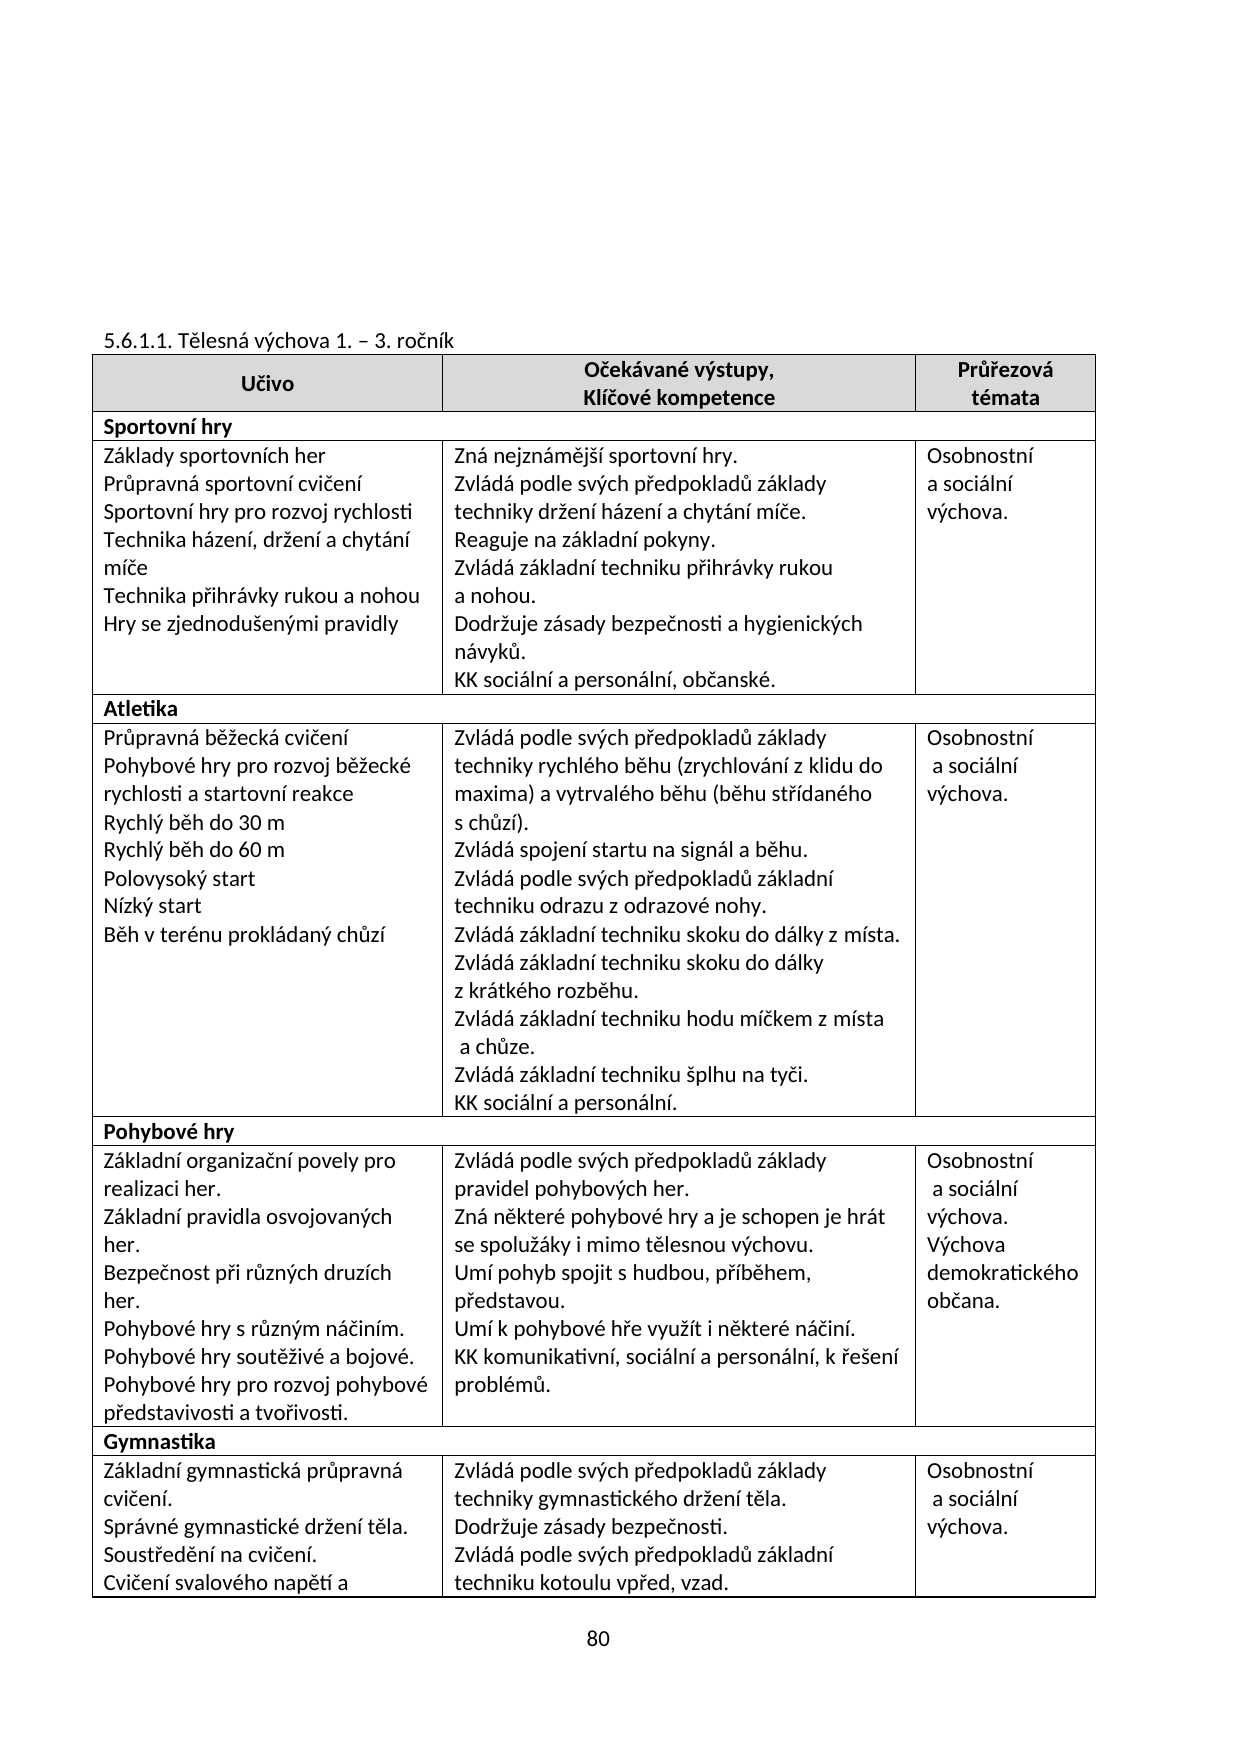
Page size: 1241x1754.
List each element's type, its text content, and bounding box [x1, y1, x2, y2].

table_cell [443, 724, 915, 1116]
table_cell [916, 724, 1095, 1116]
text 5.6.1.1. Tělesná výchova 1. – 3. ročník [103, 326, 1092, 354]
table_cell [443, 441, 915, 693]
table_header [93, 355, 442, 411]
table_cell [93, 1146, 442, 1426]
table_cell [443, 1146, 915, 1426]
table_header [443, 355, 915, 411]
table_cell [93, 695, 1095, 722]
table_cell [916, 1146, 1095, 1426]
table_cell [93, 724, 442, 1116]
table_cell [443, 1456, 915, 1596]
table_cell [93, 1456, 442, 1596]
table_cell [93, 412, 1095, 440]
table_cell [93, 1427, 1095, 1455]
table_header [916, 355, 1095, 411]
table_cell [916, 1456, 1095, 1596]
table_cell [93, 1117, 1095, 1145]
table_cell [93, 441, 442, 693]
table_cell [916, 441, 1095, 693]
